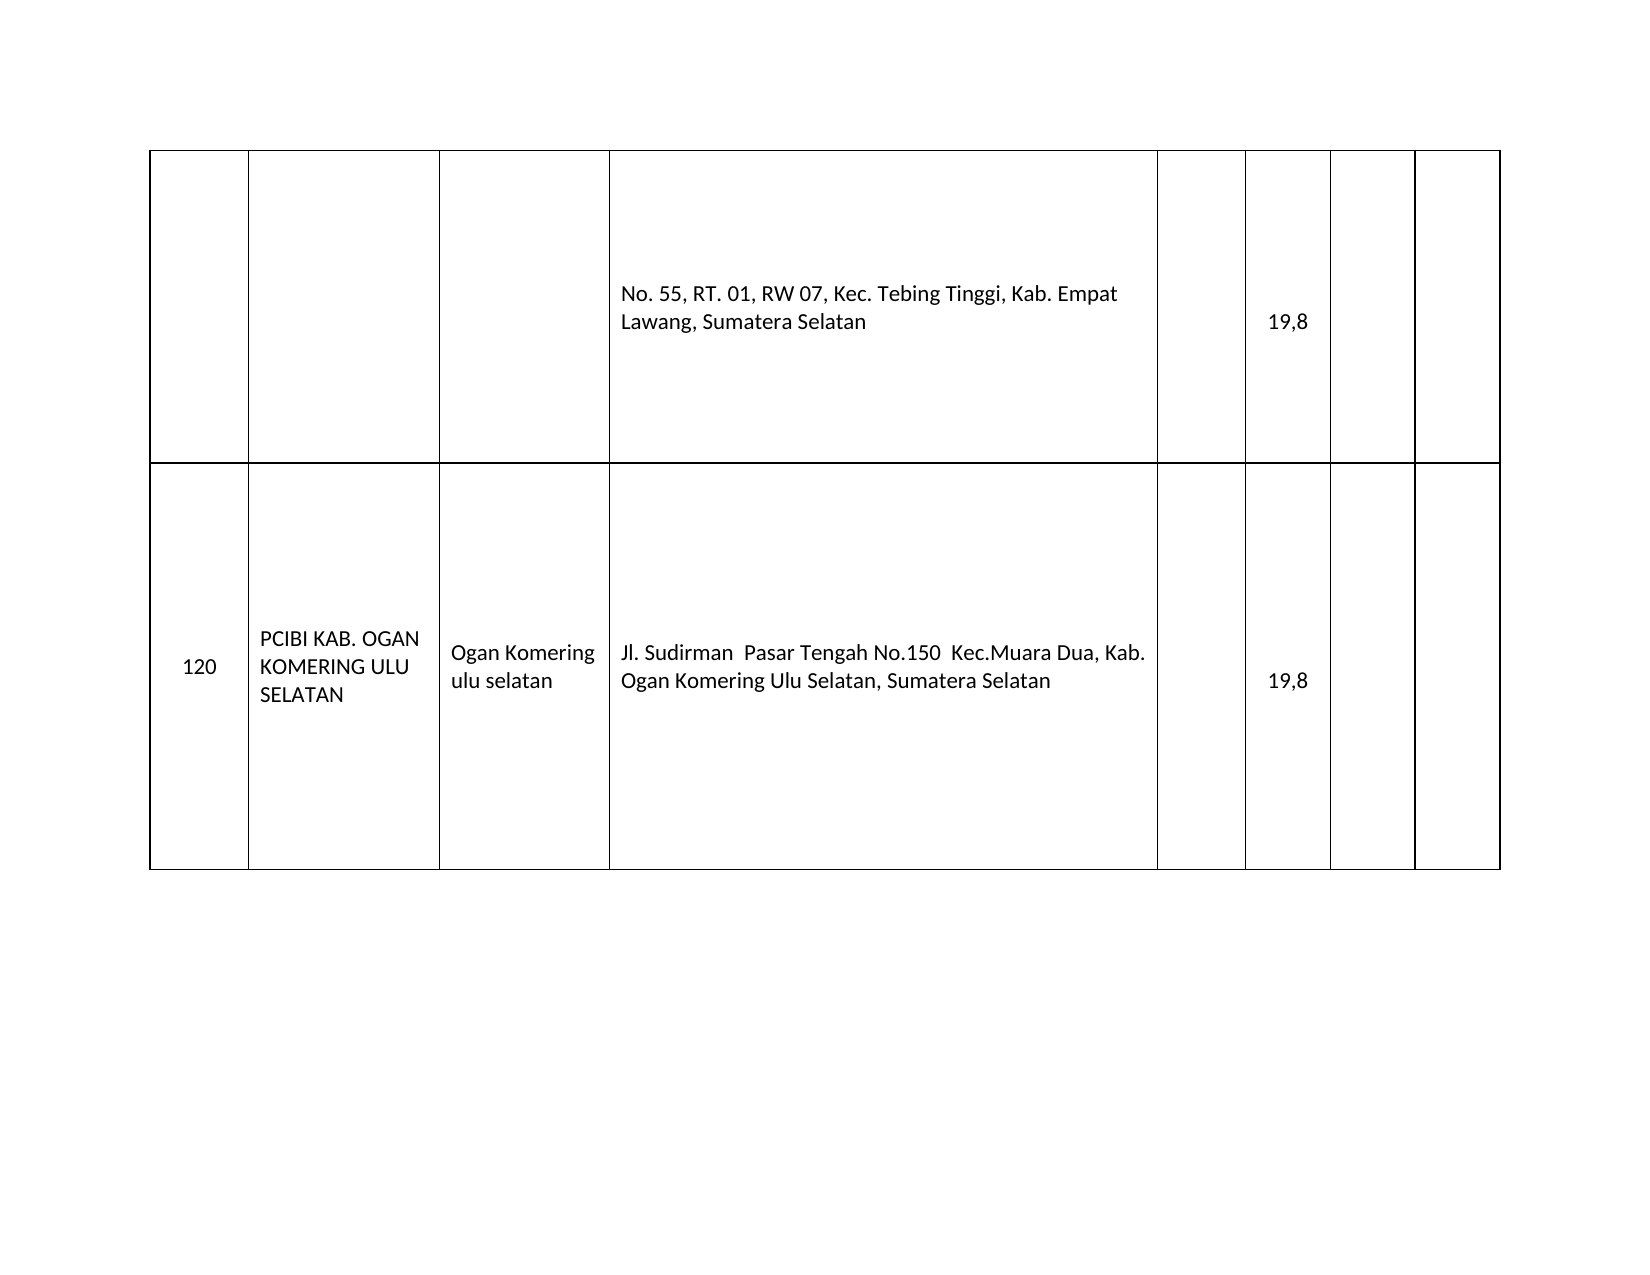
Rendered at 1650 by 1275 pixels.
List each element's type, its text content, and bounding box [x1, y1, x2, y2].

table_cell Ogan Komering ulu selatan [440, 464, 609, 869]
table_cell PCIBI KAB. OGAN KOMERING ULU SELATAN [249, 464, 439, 869]
table_cell [440, 151, 609, 462]
table_cell [1158, 151, 1245, 462]
table_cell No. 55, RT. 01, RW 07, Kec. Tebing Tinggi, Kab. Empat Lawang, Sumatera Selatan [610, 151, 1157, 462]
table_cell [151, 151, 248, 462]
table_cell [1158, 464, 1245, 869]
table_cell Jl. Sudirman Pasar Tengah No.150 Kec.Muara Dua, Kab. Ogan Komering Ulu Selatan, Sumatera Selatan [610, 464, 1157, 869]
table_cell 19,8 [1246, 464, 1330, 869]
table_cell [1331, 151, 1414, 462]
table_cell [1331, 464, 1414, 869]
table_cell 19,8 [1246, 151, 1330, 462]
table_cell [1416, 151, 1499, 462]
table_cell 120 [151, 464, 248, 869]
table_cell [249, 151, 439, 462]
table_cell [1416, 464, 1499, 869]
